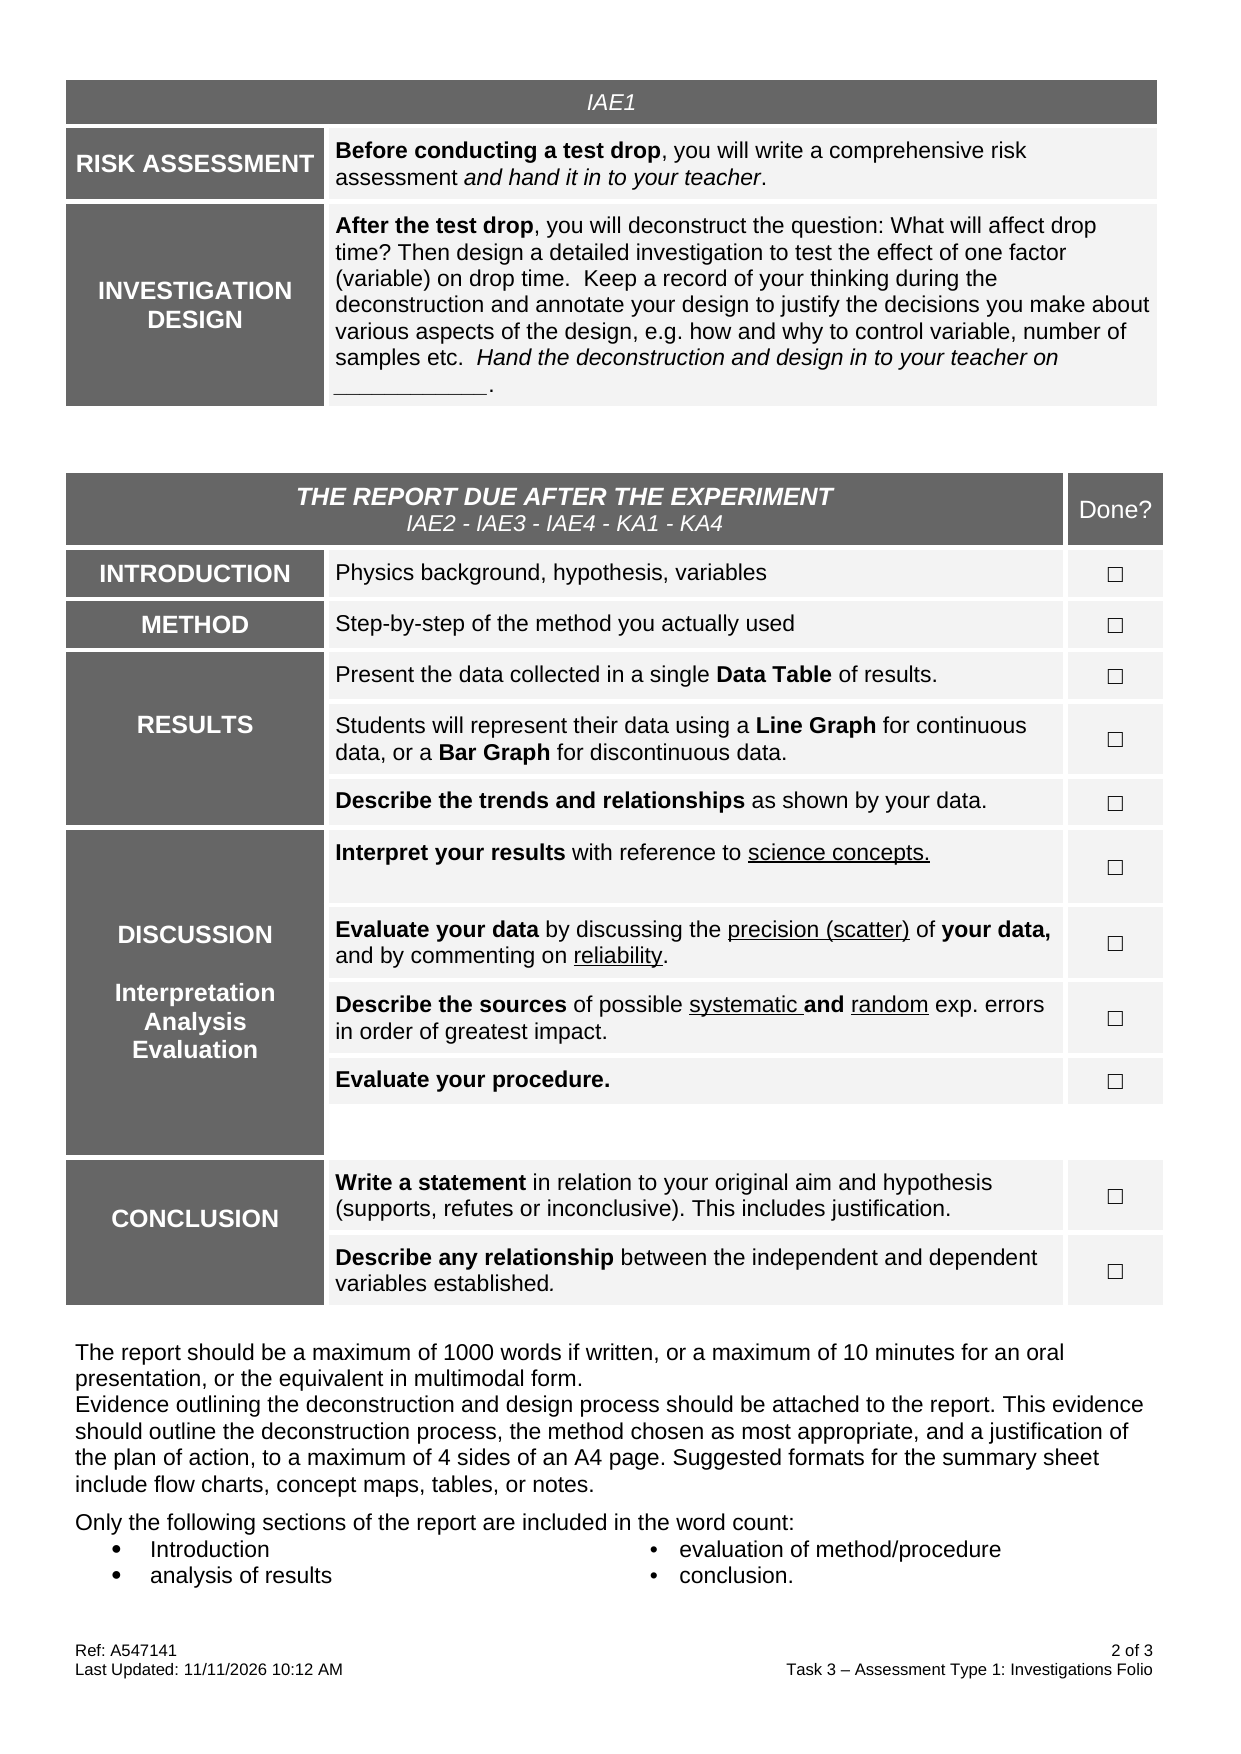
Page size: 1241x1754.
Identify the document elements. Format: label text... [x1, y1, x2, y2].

table_cell □ [1068, 907, 1163, 978]
table_cell □ [1068, 779, 1163, 825]
table_cell □ [1068, 550, 1163, 597]
table_cell RISK ASSESSMENT [66, 128, 324, 199]
table_cell CONCLUSION [66, 1160, 324, 1305]
table_cell □ [1068, 704, 1163, 774]
table_cell Students will represent their data using a Line Graph for continuous data, or a Bar Graph for discontinuous data. [329, 704, 1063, 774]
table_cell Evaluate your procedure. [329, 1058, 1063, 1104]
table_cell Describe the sources of possible systematic and random exp. errors in order of greatest impact. [329, 982, 1063, 1053]
text • evaluation of method/procedure [649, 1536, 1165, 1562]
table_cell INVESTIGATION DESIGN [66, 204, 324, 406]
table_cell □ [1068, 1058, 1163, 1104]
table_cell Describe the trends and relationships as shown by your data. [329, 779, 1063, 825]
table_cell Present the data collected in a single Data Table of results. [329, 652, 1063, 699]
table_cell Describe any relationship between the independent and dependent variables established. [329, 1235, 1063, 1305]
table_cell Step-by-step of the method you actually used [329, 601, 1063, 648]
table_cell Evaluate your data by discussing the precision (scatter) of your data, and by commenting on reliability. [329, 907, 1063, 978]
table_cell □ [1068, 830, 1163, 903]
table_cell Interpret your results with reference to science concepts. [329, 830, 1063, 903]
table_cell Before conducting a test drop, you will write a comprehensive risk assessment and hand it in to your teacher. [329, 128, 1157, 199]
table_cell INTRODUCTION [66, 550, 324, 597]
table_cell METHOD [66, 601, 324, 648]
table_cell □ [1068, 652, 1163, 699]
table_cell □ [1068, 601, 1163, 648]
text • conclusion. [649, 1562, 1165, 1588]
text Only the following sections of the report are included in the word count: [75, 1509, 1165, 1536]
table_cell □ [1068, 1160, 1163, 1230]
list analysis of results [112, 1562, 591, 1588]
table_cell Write a statement in relation to your original aim and hypothesis (supports, refutes or inconclusive). This includes justification. [329, 1160, 1063, 1230]
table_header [66, 80, 1157, 124]
table_cell DISCUSSION Interpretation Analysis Evaluation [66, 830, 324, 1155]
table_cell □ [1068, 1235, 1163, 1305]
table_cell Physics background, hypothesis, variables [329, 550, 1063, 597]
table_cell After the test drop, you will deconstruct the question: What will affect drop time? Then design a detailed investigation to test the effect of one factor (variable) on drop time. Keep a record of your thinking during the deconstruction and annotate your design to justify the decisions you make about various aspects of the design, e.g. how and why to control variable, number of samples etc. Hand the deconstruction and design in to your teacher on ____________. [329, 204, 1157, 406]
table_cell RESULTS [66, 652, 324, 825]
table_header Done? [1068, 473, 1163, 545]
list Introduction [112, 1536, 591, 1562]
table_cell □ [1068, 982, 1163, 1053]
table_header THE REPORT DUE AFTER THE EXPERIMENT IAE2 - IAE3 - IAE4 - KA1 - KA4 [66, 473, 1063, 545]
text The report should be a maximum of 1000 words if written, or a maximum of 10 minutes for an oral presentation, or the equivalent in multimodal form. [75, 1339, 1165, 1391]
text Evidence outlining the deconstruction and design process should be attached to the report. This evidence should outline the deconstruction process, the method chosen as most appropriate, and a justification of the plan of action, to a maximum of 4 sides of an A4 page. Suggested formats for the summary sheet include flow charts, concept maps, tables, or notes. [75, 1391, 1165, 1497]
